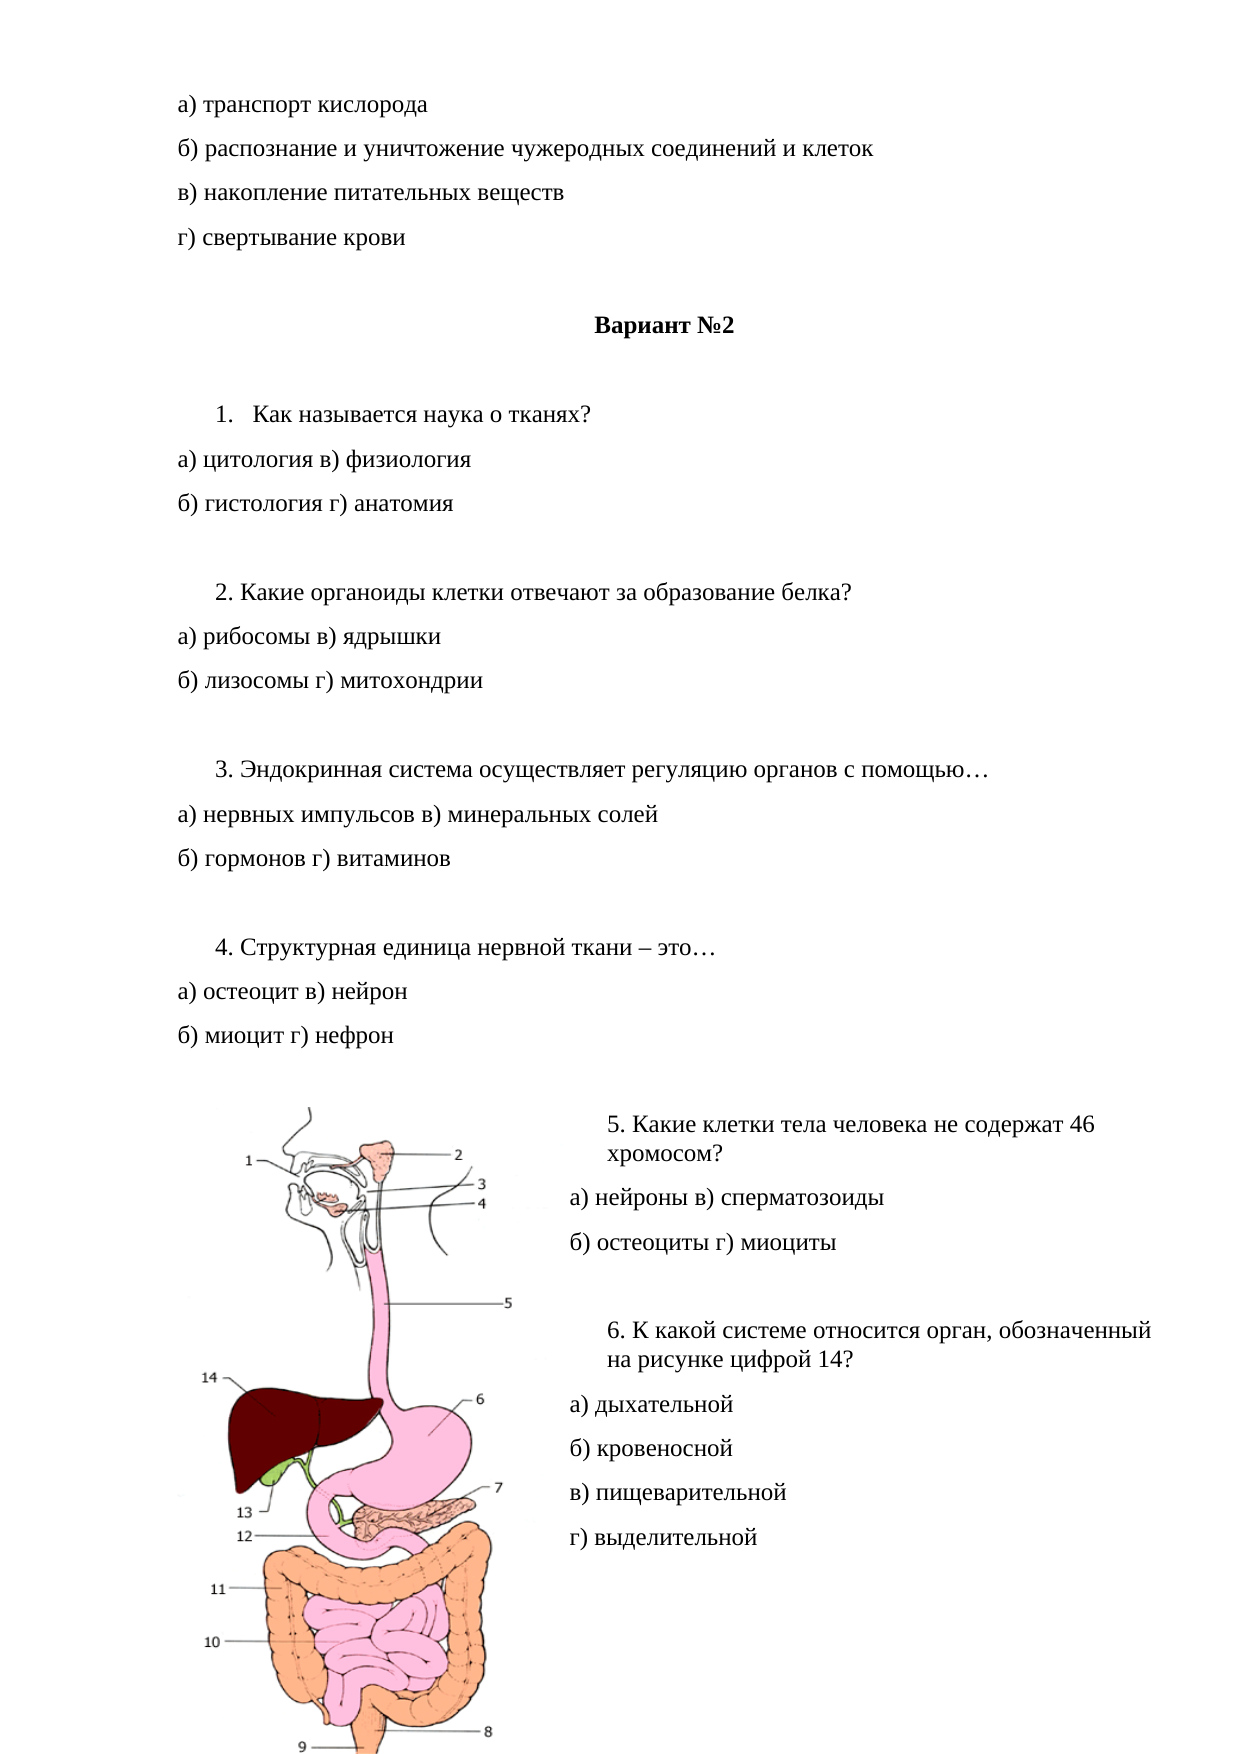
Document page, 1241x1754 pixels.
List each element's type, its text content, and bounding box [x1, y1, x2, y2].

text а) нервных импульсов в) минеральных солей [177, 799, 1152, 827]
text б) остеоциты г) миоциты [570, 1227, 1152, 1256]
text а) рибосомы в) ядрышки [177, 621, 1152, 650]
text г) выделительной [570, 1522, 1152, 1551]
text 4. Структурная единица нервной ткани – это… [215, 932, 1152, 961]
text в) пищеварительной [570, 1477, 1152, 1506]
text б) лизосомы г) митохондрии [177, 666, 1152, 694]
text а) остеоцит в) нейрон [177, 976, 1152, 1005]
text 6. К какой системе относится орган, обозначенный на рисунке цифрой 14? [570, 1316, 1152, 1373]
text 5. Какие клетки тела человека не содержат 46 хромосом? [570, 1109, 1152, 1167]
text б) миоцит г) нефрон [177, 1021, 1152, 1049]
text а) цитология в) физиология [177, 444, 1152, 472]
text б) распознание и уничтожение чужеродных соединений и клеток [177, 133, 1152, 162]
text 2. Какие органоиды клетки отвечают за образование белка? [215, 577, 1152, 606]
text в) накопление питательных веществ [177, 177, 1152, 206]
text г) свертывание крови [177, 222, 1152, 251]
text б) гормонов г) витаминов [177, 843, 1152, 872]
text а) дыхательной [570, 1389, 1152, 1417]
text б) кровеносной [570, 1433, 1152, 1462]
list Как называется наука о тканях? [215, 399, 1152, 428]
text а) транспорт кислорода [177, 89, 1152, 117]
text а) нейроны в) сперматозоиды [570, 1182, 1152, 1211]
picture [177, 1107, 570, 1754]
text 3. Эндокринная система осуществляет регуляцию органов с помощью… [215, 754, 1152, 783]
text б) гистология г) анатомия [177, 488, 1152, 517]
text Вариант №2 [177, 311, 1152, 339]
